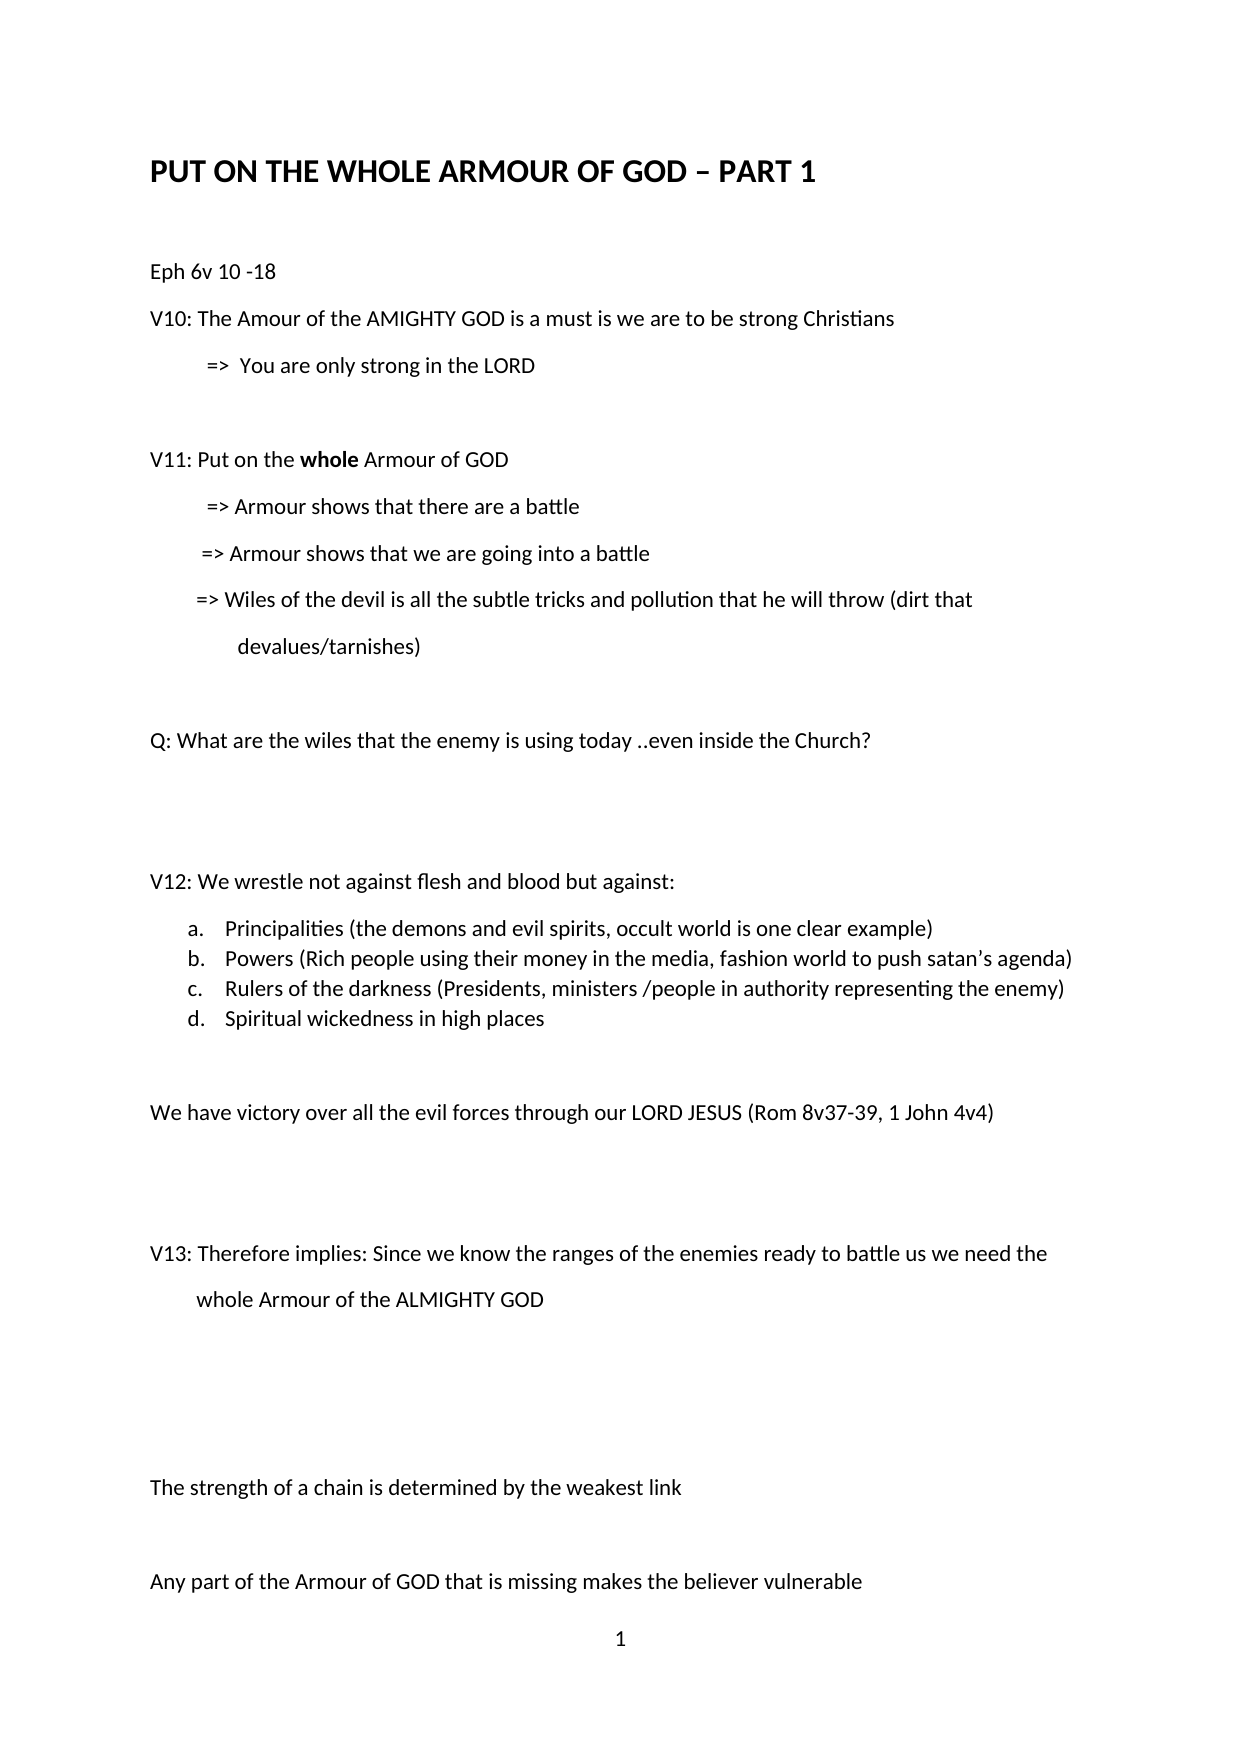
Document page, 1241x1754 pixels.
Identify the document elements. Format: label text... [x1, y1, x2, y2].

text V12: We wrestle not against flesh and blood but against: [150, 867, 1090, 895]
text Eph 6v 10 -18 [150, 257, 1090, 286]
text => Armour shows that we are going into a battle [150, 539, 1090, 567]
list Rulers of the darkness (Presidents, ministers /people in authority representing the enemy) [187, 974, 1090, 1002]
text whole Armour of the ALMIGHTY GOD [150, 1286, 1090, 1314]
text V13: Therefore implies: Since we know the ranges of the enemies ready to battle us we need the [150, 1239, 1090, 1267]
list Powers (Rich people using their money in the media, fashion world to push satan’s agenda) [187, 944, 1090, 972]
text Any part of the Armour of GOD that is missing makes the believer vulnerable [150, 1567, 1090, 1595]
list Spiritual wickedness in high places [187, 1004, 1090, 1032]
text => Armour shows that there are a battle [150, 492, 1090, 520]
text => Wiles of the devil is all the subtle tricks and pollution that he will throw (dirt that [150, 586, 1090, 614]
text The strength of a chain is determined by the weakest link [150, 1473, 1090, 1501]
text PUT ON THE WHOLE ARMOUR OF GOD – PART 1 [150, 150, 1090, 191]
text => You are only strong in the LORD [150, 351, 1090, 379]
text V10: The Amour of the AMIGHTY GOD is a must is we are to be strong Christians [150, 304, 1090, 332]
text V11: Put on the whole Armour of GOD [150, 445, 1090, 473]
list Principalities (the demons and evil spirits, occult world is one clear example) [187, 914, 1090, 942]
text devalues/tarnishes) [150, 632, 1090, 661]
text We have victory over all the evil forces through our LORD JESUS (Rom 8v37-39, 1 John 4v4) [150, 1098, 1090, 1126]
text Q: What are the wiles that the enemy is using today ..even inside the Church? [150, 726, 1090, 754]
